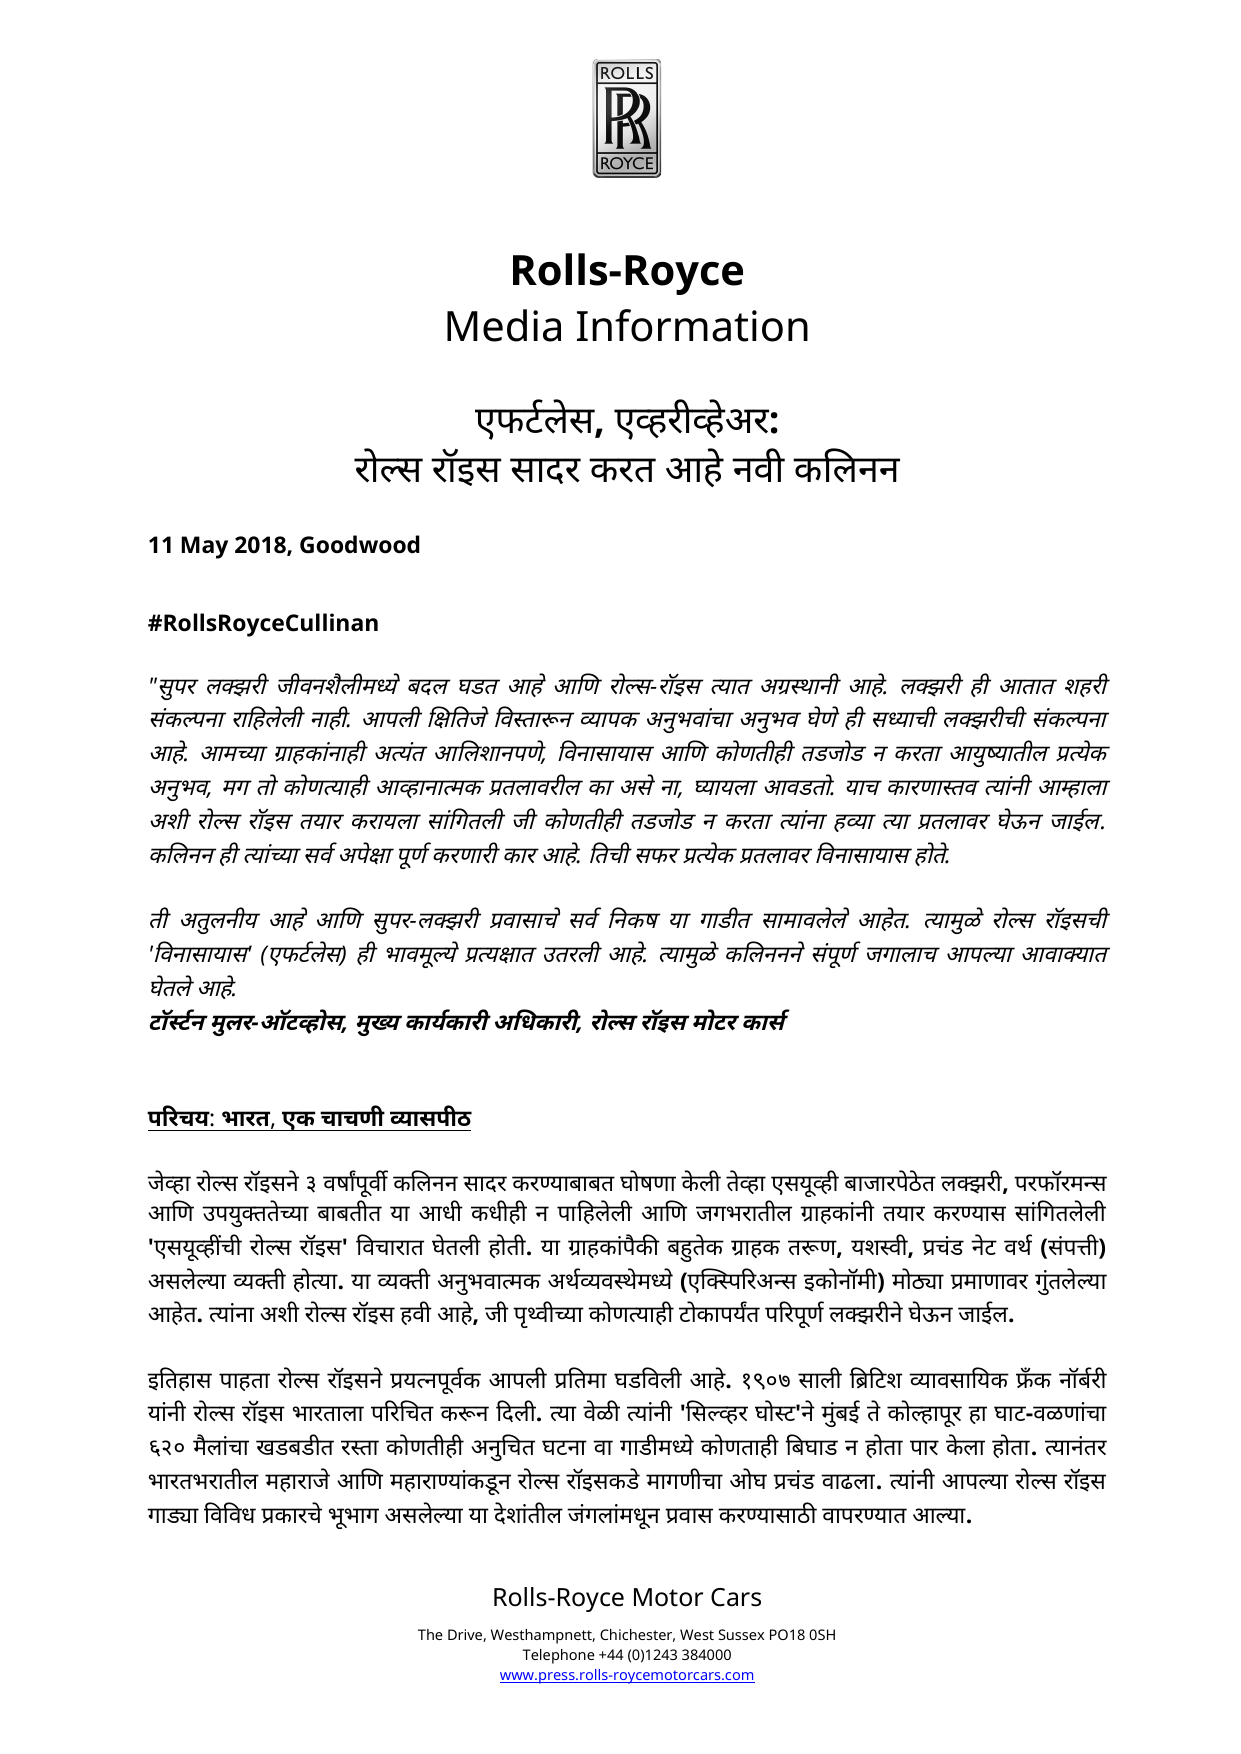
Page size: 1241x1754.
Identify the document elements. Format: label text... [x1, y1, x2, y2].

text इतिहास पाहता रोल्स रॉइसने प्रयत्नपूर्वक आपली प्रतिमा घडविली आहे. १९०७ साली ब्रिटिश व्यावसायिक फ्रँक नॉर्बरी यांनी रोल्स रॉइस भारताला परिचित करून दिली. त्या वेळी त्यांनी 'सिल्व्हर घोस्ट'ने मुंबई ते कोल्हापूर हा घाट-वळणांचा ६२० मैलांचा खडबडीत रस्ता कोणतीही अनुचित घटना वा गाडीमध्ये कोणताही बिघाड न होता पार केला होता. त्यानंतर भारतभरातील महाराजे आणि महाराण्यांकडून रोल्स रॉइसकडे मागणीचा ओघ प्रचंड वाढला. त्यांनी आपल्या रोल्स रॉइस गाड्या विविध प्रकारचे भूभाग असलेल्या या देशांतील जंगलांमधून प्रवास करण्यासाठी वापरण्यात आल्या. [148, 1363, 1106, 1533]
text Rolls-Royce [148, 240, 1106, 297]
picture [592, 59, 662, 178]
text #RollsRoyceCullinan [148, 607, 1106, 638]
text "सुपर लक्झरी जीवनशैलीमध्ये बदल घडत आहे आणि रोल्स-रॉइस त्यात अग्रस्थानी आहे. लक्झरी ही आतात शहरी संकल्पना राहिलेली नाही. आपली क्षितिजे विस्तारून व्यापक अनुभवांचा अनुभव घेणे ही सध्याची लक्झरीची संकल्पना आहे. आमच्या ग्राहकांनाही अत्यंत आलिशानपणे, विनासायास आणि कोणतीही तडजोड न करता आयुष्यातील प्रत्येक अनुभव, मग तो कोणत्याही आव्हानात्मक प्रतलावरील का असे ना, घ्यायला आवडतो. याच कारणास्तव त्यांनी आम्हाला अशी रोल्स रॉइस तयार करायला सांगितली जी कोणतीही तडजोड न करता त्यांना हव्या त्या प्रतलावर घेऊन जाईल. कलिनन ही त्यांच्या सर्व अपेक्षा पूर्ण करणारी कार आहे. तिची सफर प्रत्येक प्रतलावर विनासायास होते. [148, 669, 1106, 873]
text परिचय: भारत, एक चाचणी व्यासपीठ [148, 1102, 1106, 1136]
text जेव्हा रोल्स रॉइसने ३ वर्षांपूर्वी कलिनन सादर करण्याबाबत घोषणा केली तेव्हा एसयूव्ही बाजारपेठेत लक्झरी, परफॉरमन्स आणि उपयुक्ततेच्या बाबतीत या आधी कधीही न पाहिलेली आणि जगभरातील ग्राहकांनी तयार करण्यास सांगितलेली 'एसयूव्हींची रोल्स रॉइस' विचारात घेतली होती. या ग्राहकांपैकी बहुतेक ग्राहक तरूण, यशस्वी, प्रचंड नेट वर्थ (संपत्ती) असलेल्या व्यक्ती होत्या. या व्यक्ती अनुभवात्मक अर्थव्यवस्थेमध्ये (एक्स्पिरिअन्स इकोनॉमी) मोठ्या प्रमाणावर गुंतलेल्या आहेत. त्यांना अशी रोल्स रॉइस हवी आहे, जी पृथ्वीच्या कोणत्याही टोकापर्यंत परिपूर्ण लक्झरीने घेऊन जाईल. [148, 1167, 1106, 1332]
text एफर्टलेस, एव्हरीव्हेअर: [148, 393, 1106, 449]
text Media Information [148, 297, 1106, 354]
text 11 May 2018, Goodwood [148, 529, 1106, 560]
text रोल्स रॉइस सादर करत आहे नवी कलिनन [148, 449, 1106, 498]
text टॉर्स्टन मुलर-ऑटव्होस, मुख्य कार्यकारी अधिकारी, रोल्स रॉइस मोटर कार्स [148, 1006, 1106, 1039]
text ती अतुलनीय आहे आणि सुपर-लक्झरी प्रवासाचे सर्व निकष या गाडीत सामावलेले आहेत. त्यामुळे रोल्स रॉइसची 'विनासायास' (एफर्टलेस) ही भावमूल्ये प्रत्यक्षात उतरली आहे. त्यामुळे कलिननने संपूर्ण जगालाच आपल्या आवाक्यात घेतले आहे. [148, 904, 1106, 1006]
